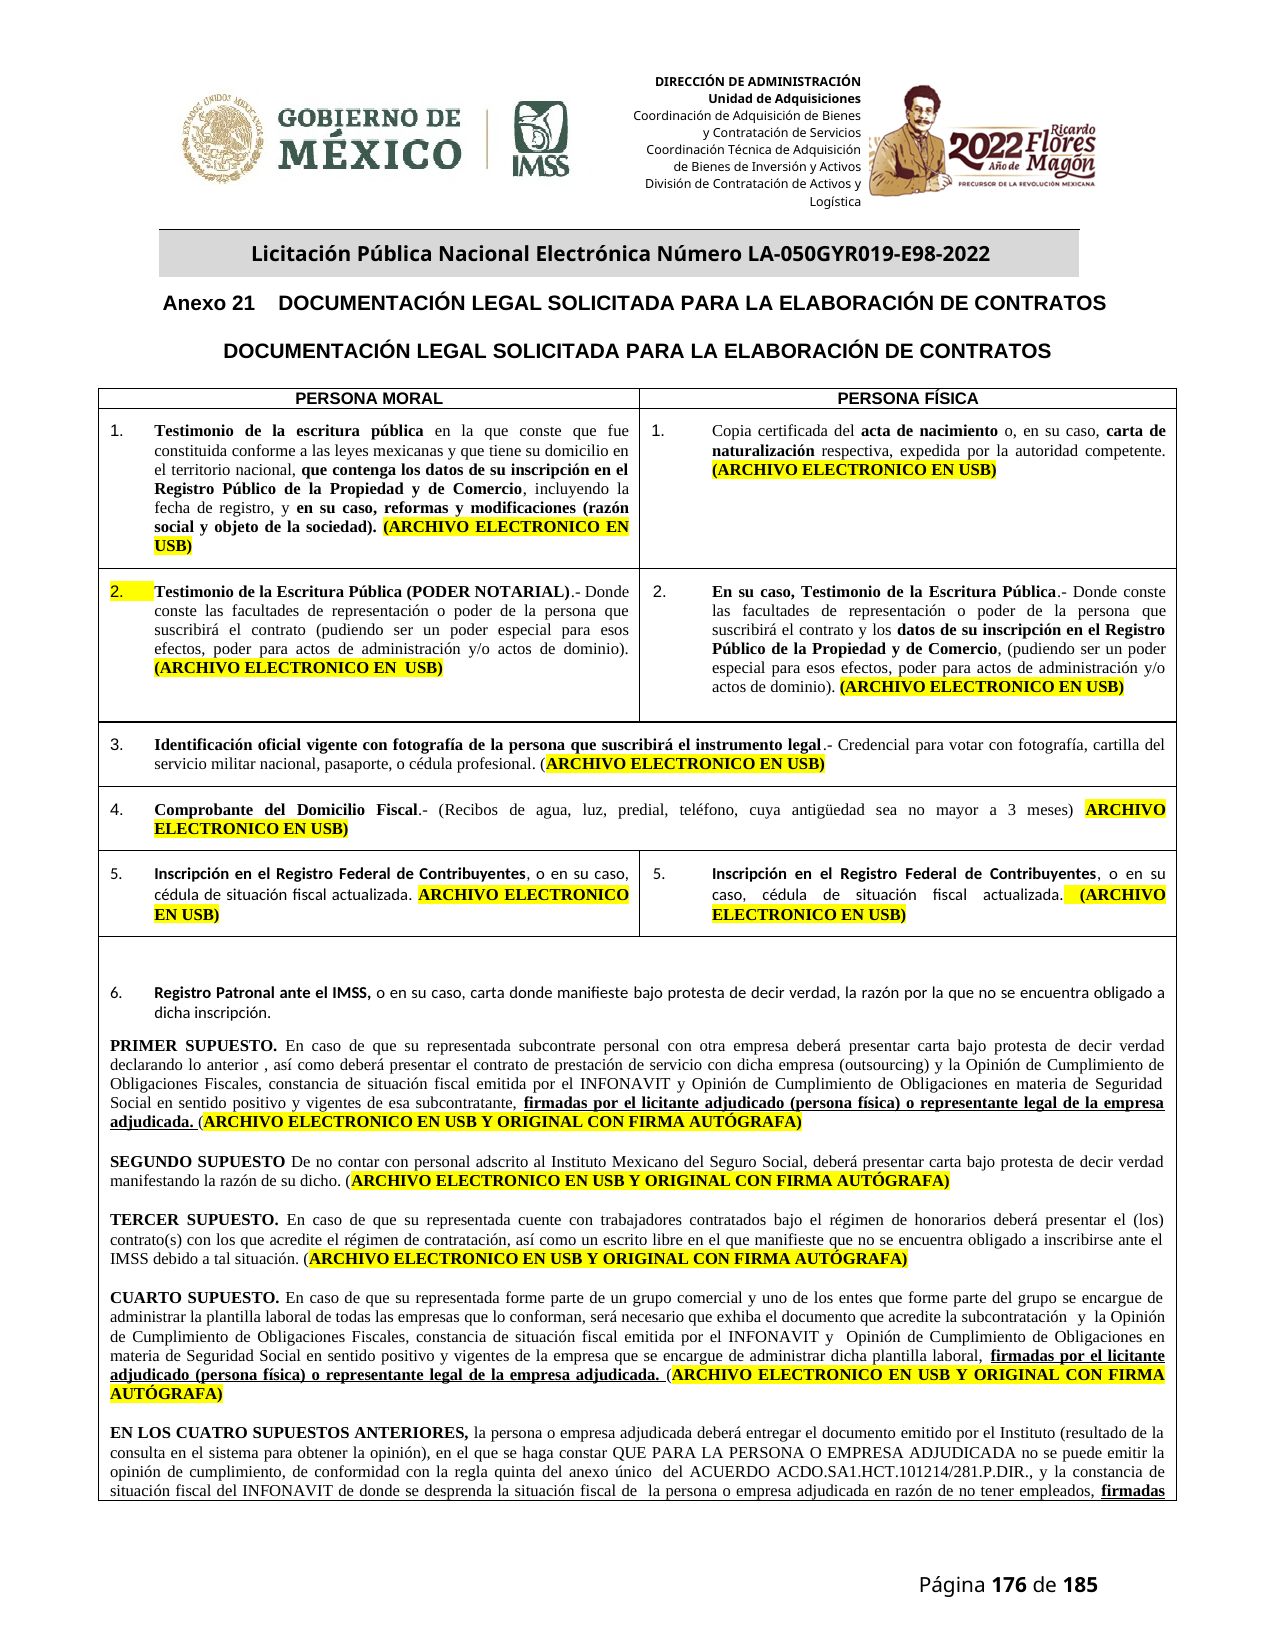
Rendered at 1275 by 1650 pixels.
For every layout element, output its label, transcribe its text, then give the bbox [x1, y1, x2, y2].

table_cell Comprobante del Domicilio Fiscal.- (Recibos de agua, luz, predial, teléfono, cuya antigüedad sea no mayor a 3 meses) ARCHIVO ELECTRONICO EN USB) [99, 787, 1176, 850]
table_cell Copia certificada del acta de nacimiento o, en su caso, carta de naturalización respectiva, expedida por la autoridad competente. (ARCHIVO ELECTRONICO EN USB) [640, 409, 1176, 568]
table_cell Inscripción en el Registro Federal de Contribuyentes, o en su caso, cédula de situación fiscal actualizada. ARCHIVO ELECTRONICO EN USB) [99, 851, 639, 936]
text DOCUMENTACIÓN LEGAL SOLICITADA PARA LA ELABORACIÓN DE CONTRATOS [177, 339, 1098, 363]
table_header PERSONA MORAL [99, 389, 639, 408]
table_cell Inscripción en el Registro Federal de Contribuyentes, o en su caso, cédula de situación fiscal actualizada. (ARCHIVO ELECTRONICO EN USB) [640, 851, 1176, 936]
table_cell Testimonio de la Escritura Pública (PODER NOTARIAL).- Donde conste las facultades de representación o poder de la persona que suscribirá el contrato (pudiendo ser un poder especial para esos efectos, poder para actos de administración y/o actos de dominio). (ARCHIVO ELECTRONICO EN USB) [99, 569, 639, 721]
text Anexo 21 DOCUMENTACIÓN LEGAL SOLICITADA PARA LA ELABORACIÓN DE CONTRATOS [162, 291, 1167, 315]
table_cell Identificación oficial vigente con fotografía de la persona que suscribirá el instrumento legal.- Credencial para votar con fotografía, cartilla del servicio militar nacional, pasaporte, o cédula profesional. (ARCHIVO ELECTRONICO EN USB) [99, 723, 1176, 786]
table_header PERSONA FÍSICA [640, 389, 1176, 408]
table_cell Testimonio de la escritura pública en la que conste que fue constituida conforme a las leyes mexicanas y que tiene su domicilio en el territorio nacional, que contenga los datos de su inscripción en el Registro Público de la Propiedad y de Comercio, incluyendo la fecha de registro, y en su caso, reformas y modificaciones (razón social y objeto de la sociedad). (ARCHIVO ELECTRONICO EN USB) [99, 409, 639, 568]
table_cell En su caso, Testimonio de la Escritura Pública.- Donde conste las facultades de representación o poder de la persona que suscribirá el contrato y los datos de su inscripción en el Registro Público de la Propiedad y de Comercio, (pudiendo ser un poder especial para esos efectos, poder para actos de administración y/o actos de dominio). (ARCHIVO ELECTRONICO EN USB) [640, 569, 1176, 721]
picture [170, 88, 591, 194]
picture [869, 79, 1098, 204]
